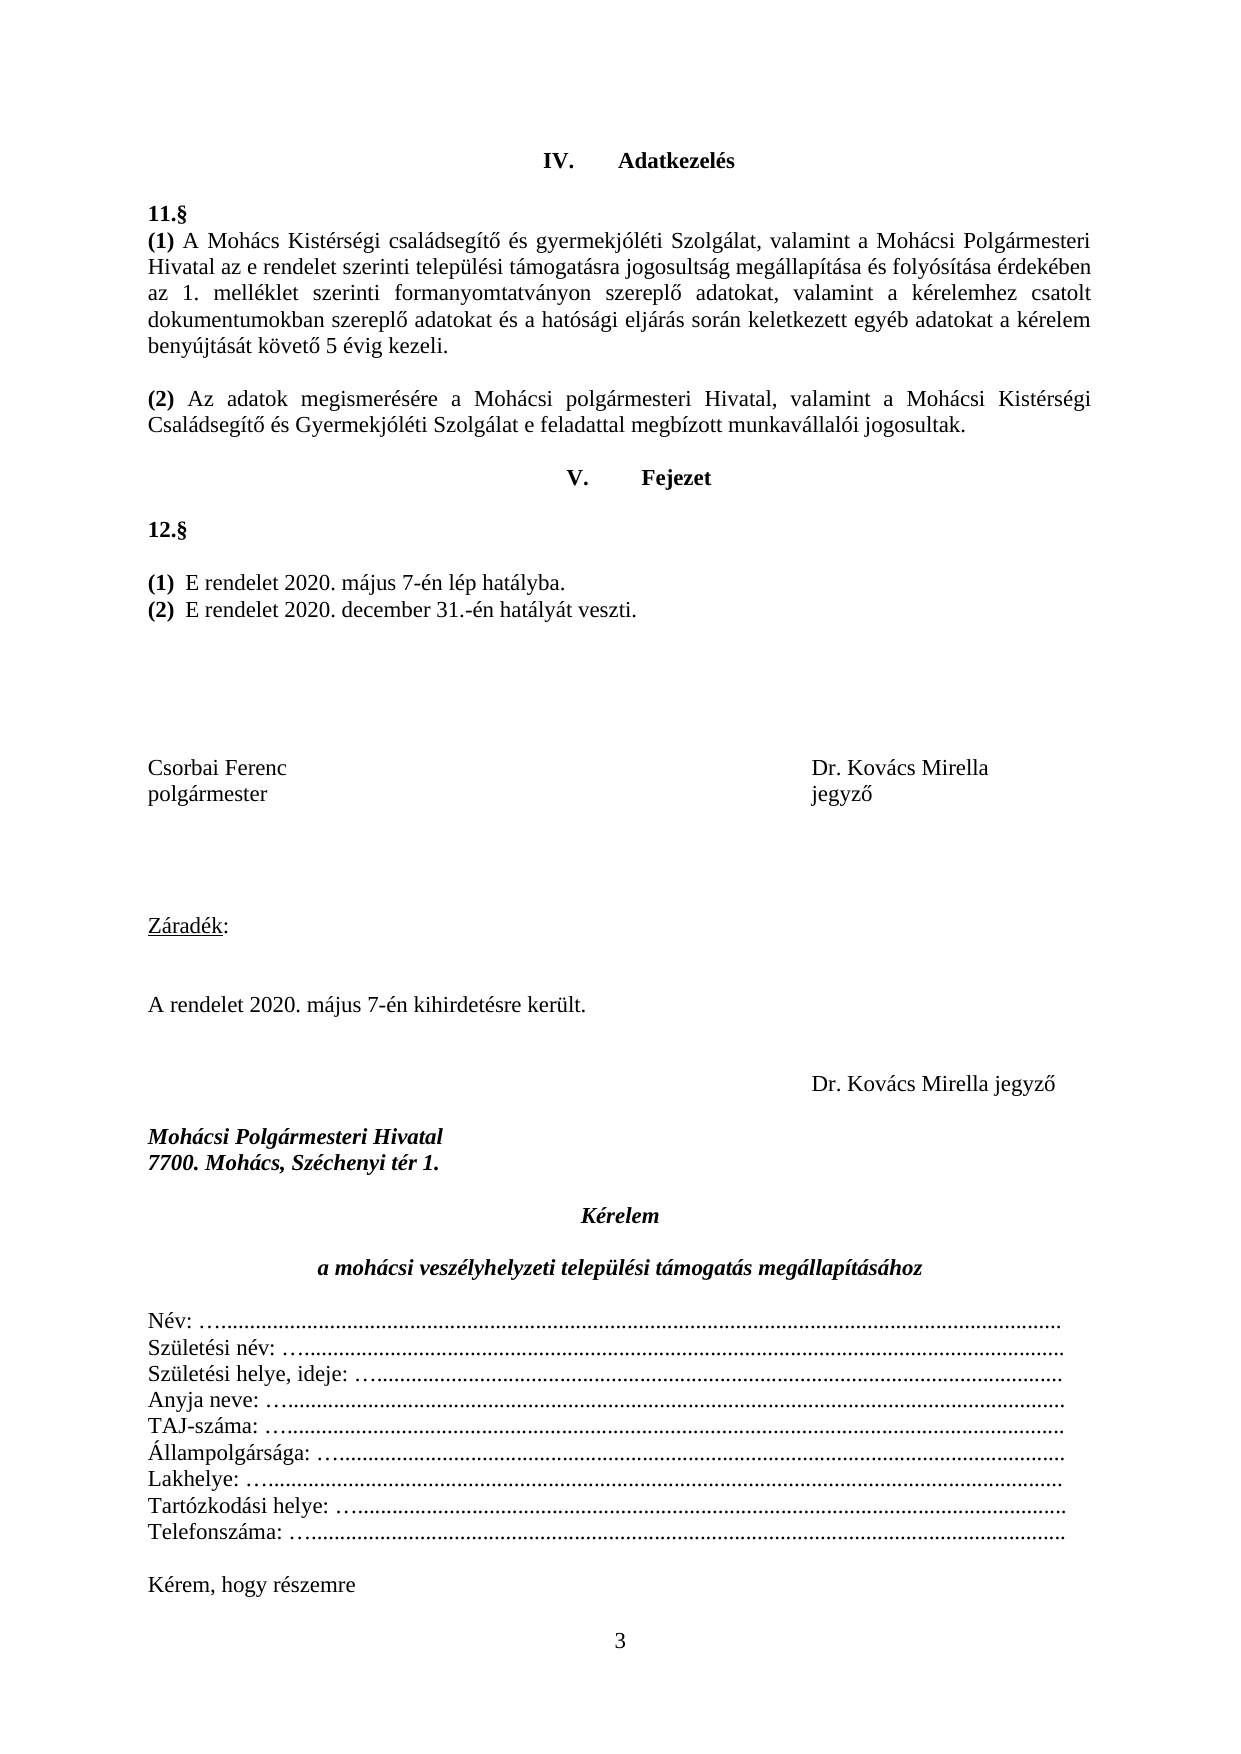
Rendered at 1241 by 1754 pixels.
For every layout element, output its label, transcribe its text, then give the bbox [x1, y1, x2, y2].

list E rendelet 2020. december 31.-én hatályát veszti. [148, 596, 1093, 622]
text Lakhelye: …........................................................................................................................................... [148, 1465, 1093, 1492]
text Születési név: …..................................................................................................................................... [148, 1333, 1093, 1360]
text Állampolgársága: …............................................................................................................................... [148, 1439, 1093, 1465]
list Fejezet [185, 464, 1093, 490]
text TAJ-száma: …........................................................................................................................................ [148, 1413, 1093, 1439]
text Csorbai Ferenc Dr. Kovács Mirella [148, 754, 1093, 780]
text polgármester jegyző [148, 780, 1093, 806]
text Mohácsi Polgármesteri Hivatal [148, 1123, 1093, 1149]
list E rendelet 2020. május 7-én lép hatályba. [148, 569, 1093, 596]
text Telefonszáma: ….................................................................................................................................... [148, 1518, 1093, 1544]
text 7700. Mohács, Széchenyi tér 1. [148, 1149, 1093, 1175]
text Születési helye, ideje: …........................................................................................................................ [148, 1360, 1093, 1386]
text (1) A Mohács Kistérségi családsegítő és gyermekjóléti Szolgálat, valamint a Mohácsi Polgármesteri Hivatal az e rendelet szerinti települési támogatásra jogosultság megállapítása és folyósítása érdekében az 1. melléklet szerinti formanyomtatványon szereplő adatokat, valamint a kérelemhez csatolt dokumentumokban szereplő adatokat és a hatósági eljárás során keletkezett egyéb adatokat a kérelem benyújtását követő 5 évig kezeli. [148, 227, 1093, 358]
text a mohácsi veszélyhelyzeti települési támogatás megállapításához [148, 1254, 1093, 1281]
text Kérelem [148, 1202, 1093, 1228]
text 12.§ [148, 517, 1093, 543]
text Anyja neve: …........................................................................................................................................ [148, 1386, 1093, 1413]
text 11.§ [148, 200, 1093, 227]
text (2) Az adatok megismerésére a Mohácsi polgármesteri Hivatal, valamint a Mohácsi Kistérségi Családsegítő és Gyermekjóléti Szolgálat e feladattal megbízott munkavállalói jogosultak. [148, 385, 1093, 437]
list Adatkezelés [185, 148, 1093, 174]
text Záradék: [148, 912, 1093, 938]
text A rendelet 2020. május 7-én kihirdetésre került. [148, 991, 1093, 1017]
text Kérem, hogy részemre [148, 1571, 1093, 1597]
text Tartózkodási helye: …............................................................................................................................ [148, 1492, 1093, 1518]
text Dr. Kovács Mirella jegyző [148, 1070, 1093, 1096]
text Név: …................................................................................................................................................... [148, 1307, 1093, 1333]
